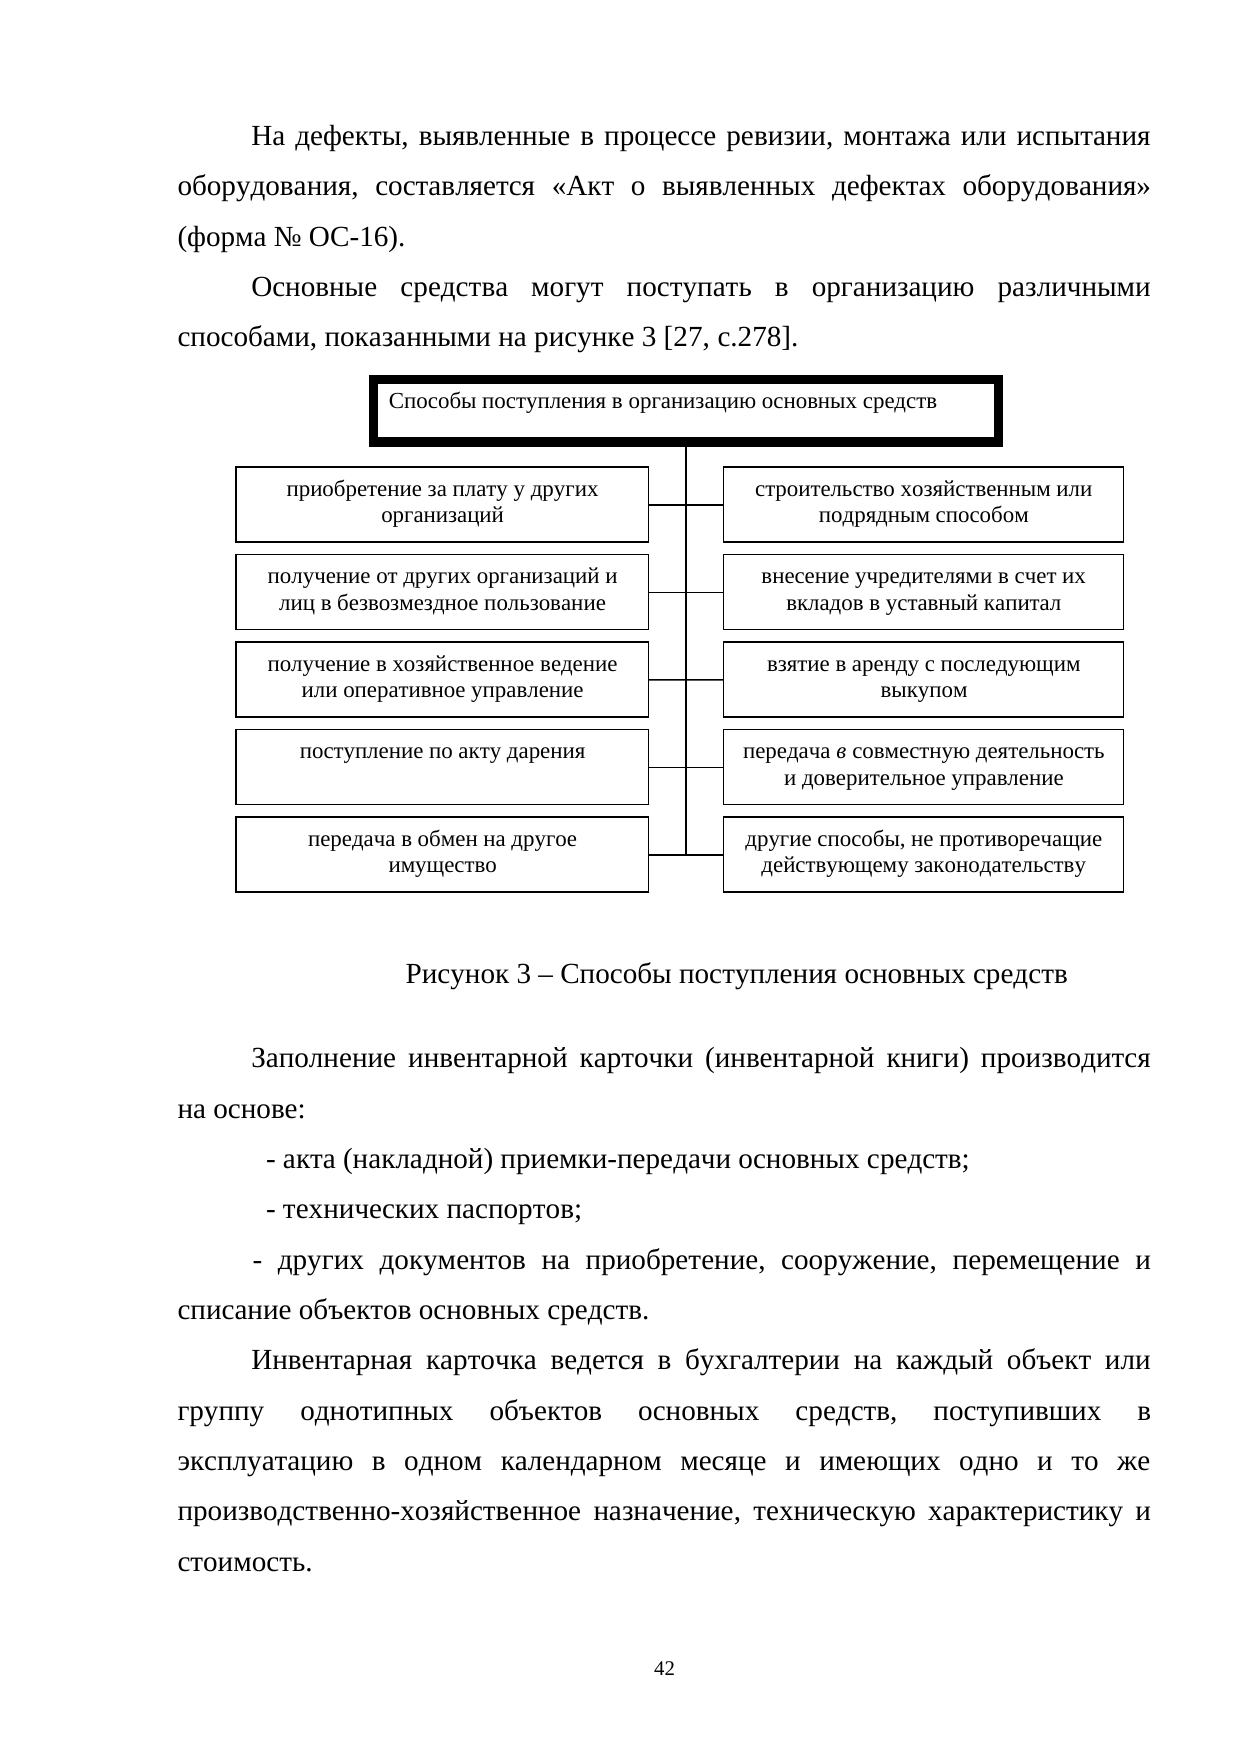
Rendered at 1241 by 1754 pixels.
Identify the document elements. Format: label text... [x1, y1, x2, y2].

text Заполнение инвентарной карточки (инвентарной книги) производится на основе: [177, 1041, 1152, 1124]
text Основные средства могут поступать в организацию различными способами, показанными на рисунке 3 [27, c.278]. [177, 269, 1152, 353]
text Инвентарная карточка ведется в бухгалтерии на каждый объект или группу однотипных объектов основных средств, поступивших в эксплуатацию в одном календарном месяце и имеющих одно и то же производственно-хозяйственное назначение, техническую характеристику и стоимость. [177, 1342, 1152, 1577]
text На дефекты, выявленные в процессе ревизии, монтажа или испытания оборудования, составляется «Акт о выявленных дефектах оборудования» (форма № ОС-16). [177, 118, 1152, 252]
text - акта (накладной) приемки-передачи основных средств; [266, 1141, 1152, 1175]
text - других документов на приобретение, сооружение, перемещение и списание объектов основных средств. [177, 1242, 1152, 1326]
text - технических паспортов; [266, 1191, 1152, 1225]
text Рисунок 3 – Способы поступления основных средств [177, 957, 1240, 990]
